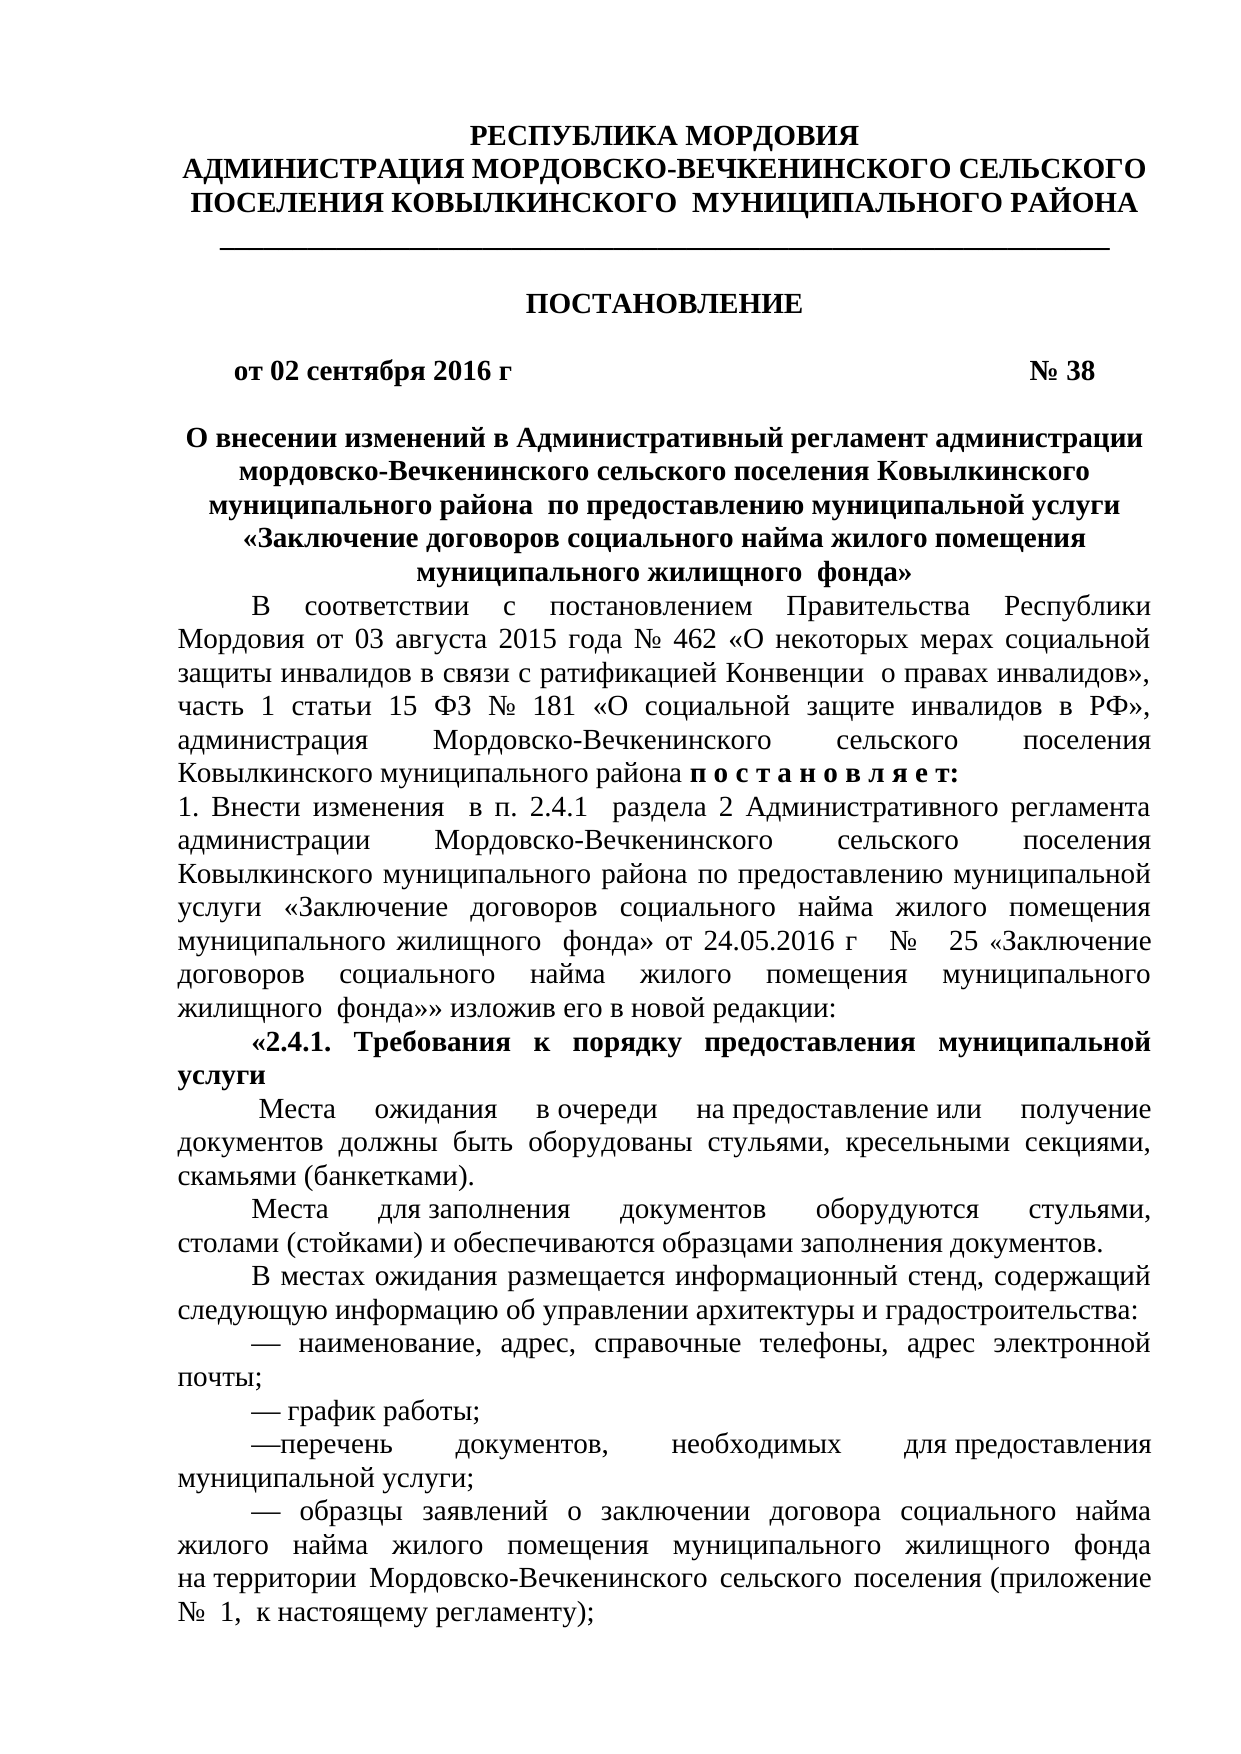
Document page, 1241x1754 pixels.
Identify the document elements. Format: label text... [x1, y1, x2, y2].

text В соответствии с постановлением Правительства Республики Мордовия от 03 августа 2015 года № 462 «О некоторых мерах социальной защиты инвалидов в связи с ратификацией Конвенции о правах инвалидов», часть 1 статьи 15 ФЗ № 181 «О социальной защите инвалидов в РФ», администрация Мордовско-Вечкенинского сельского поселения Ковылкинского муниципального района п о с т а н о в л я е т: [177, 588, 1152, 789]
text Места ожидания в очереди на предоставление или получение документов должны быть оборудованы стульями, кресельными секциями, скамьями (банкетками). [177, 1091, 1152, 1191]
text — наименование, адрес, справочные телефоны, адрес электронной почты; [177, 1326, 1152, 1393]
text —перечень документов, необходимых для предоставления муниципальной услуги; [177, 1426, 1152, 1493]
text от 02 сентября 2016 г № 38 [177, 353, 1152, 386]
text О внесении изменений в Административный регламент администрации мордовско-Вечкенинского сельского поселения Ковылкинского муниципального района по предоставлению муниципальной услуги «Заключение договоров социального найма жилого помещения муниципального жилищного фонда» [177, 420, 1152, 588]
text — график работы; [177, 1393, 1152, 1426]
text _____________________________________________________________ [177, 219, 1152, 252]
text В местах ожидания размещается информационный стенд, содержащий следующую информацию об управлении архитектуры и градостроительства: [177, 1258, 1152, 1326]
text Места для заполнения документов оборудуются стульями, столами (стойками) и обеспечиваются образцами заполнения документов. [177, 1191, 1152, 1258]
text 1. Внести изменения в п. 2.4.1 раздела 2 Административного регламента администрации Мордовско-Вечкенинского сельского поселения Ковылкинского муниципального района по предоставлению муниципальной услуги «Заключение договоров социального найма жилого помещения муниципального жилищного фонда» от 24.05.2016 г № 25 «Заключение договоров социального найма жилого помещения муниципального жилищного фонда»» изложив его в новой редакции: [177, 789, 1152, 1024]
text АДМИНИСТРАЦИЯ МОРДОВСКО-ВЕЧКЕНИНСКОГО СЕЛЬСКОГО ПОСЕЛЕНИЯ КОВЫЛКИНСКОГО МУНИЦИПАЛЬНОГО РАЙОНА [177, 152, 1152, 219]
text — образцы заявлений о заключении договора социального найма жилого найма жилого помещения муниципального жилищного фонда на территории Мордовско-Вечкенинского сельского поселения (приложение № 1, к настоящему регламенту); [177, 1493, 1152, 1627]
text РЕСПУБЛИКА МОРДОВИЯ [177, 118, 1152, 152]
text ПОСТАНОВЛЕНИЕ [177, 286, 1152, 319]
text «2.4.1. Требования к порядку предоставления муниципальной услуги [177, 1024, 1152, 1091]
